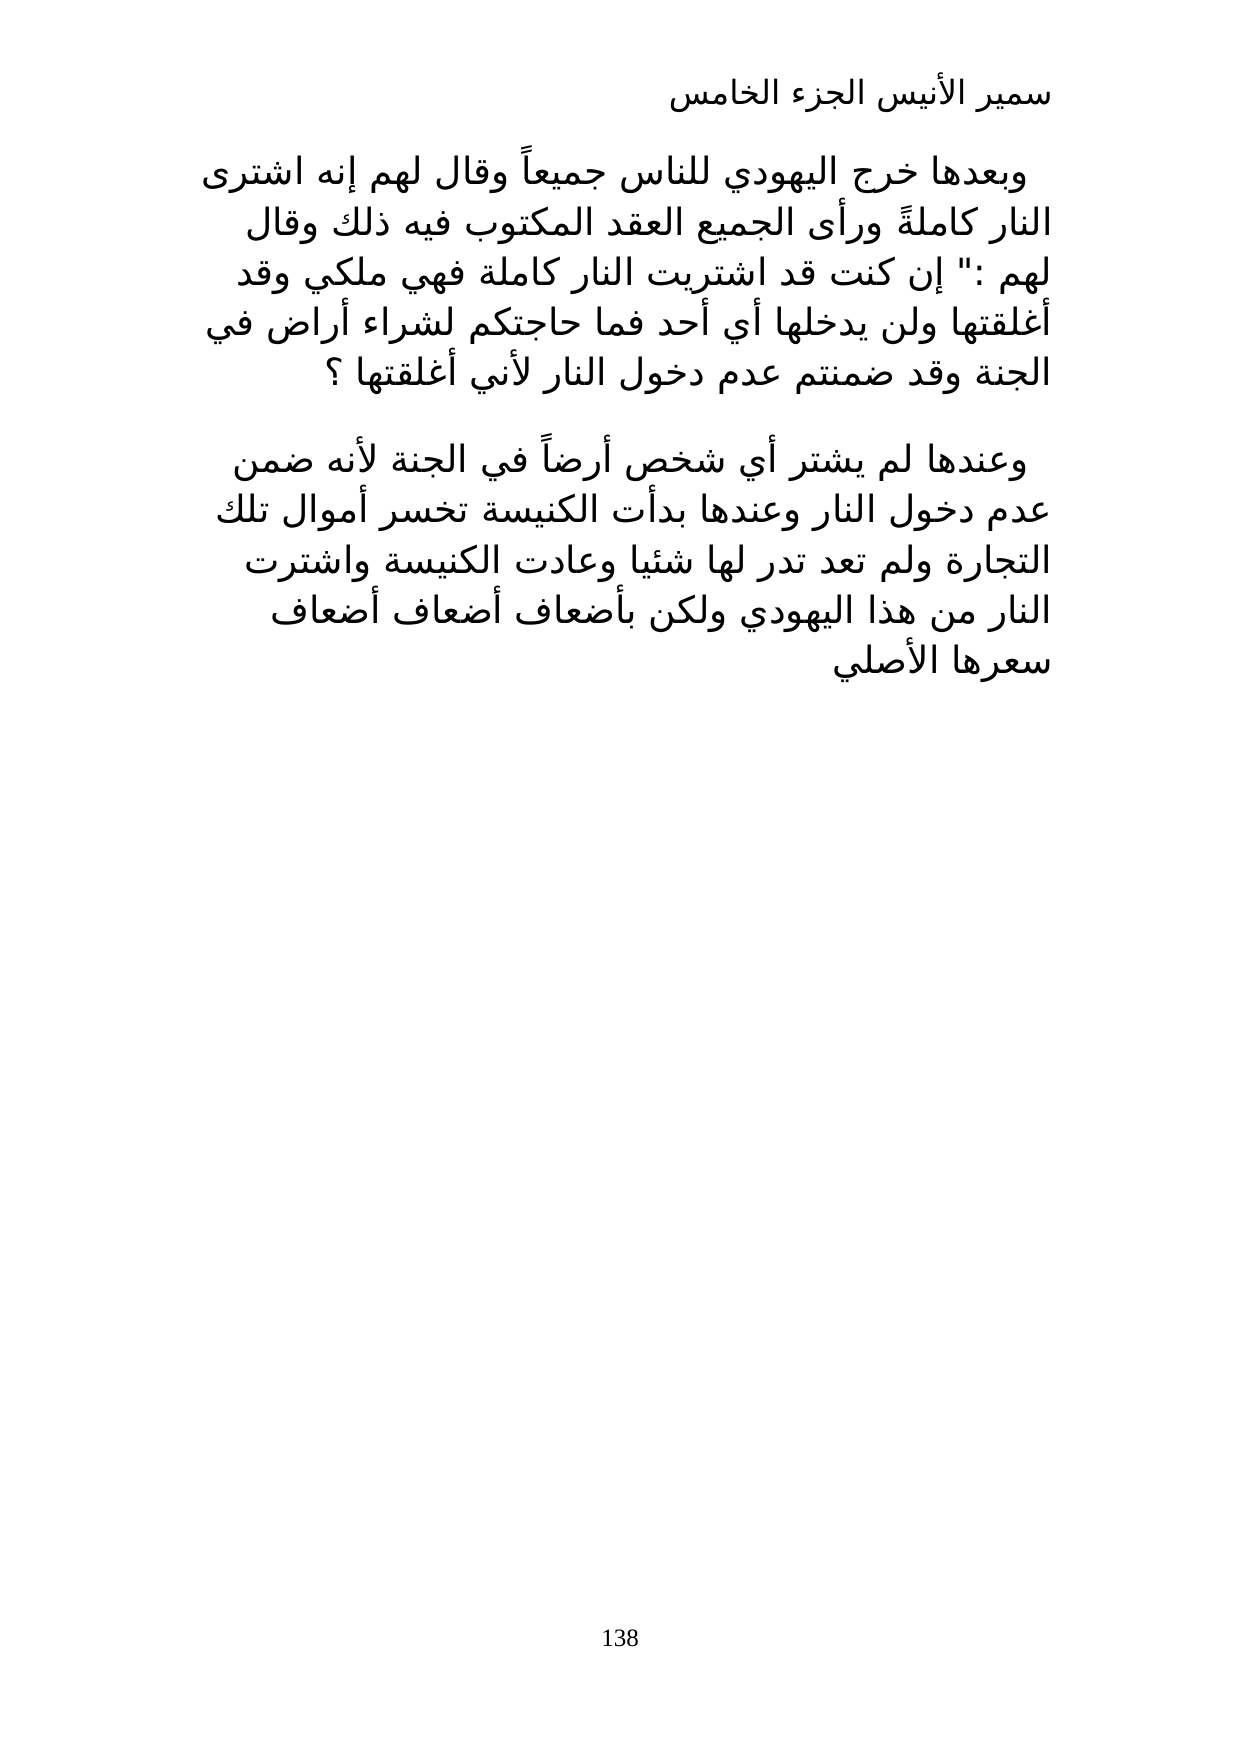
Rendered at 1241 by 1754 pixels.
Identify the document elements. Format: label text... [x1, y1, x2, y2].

text وبعدها خرج اليهودي للناس جميعاً وقال لهم إنه اشترى النار كاملةً ورأى الجميع العقد المكتوب فيه ذلك وقال لهم :" إن كنت قد اشتريت النار كاملة فهي ملكي وقد أغلقتها ولن يدخلها أي أحد فما حاجتكم لشراء أراض في الجنة وقد ضمنتم عدم دخول النار لأني أغلقتها ؟ [187, 150, 1053, 394]
text وعندها لم يشتر أي شخص أرضاً في الجنة لأنه ضمن عدم دخول النار وعندها بدأت الكنيسة تخسر أموال تلك التجارة ولم تعد تدر لها شئيا وعادت الكنيسة واشترت النار من هذا اليهودي ولكن بأضعاف أضعاف أضعاف سعرها الأصلي [187, 438, 1053, 682]
